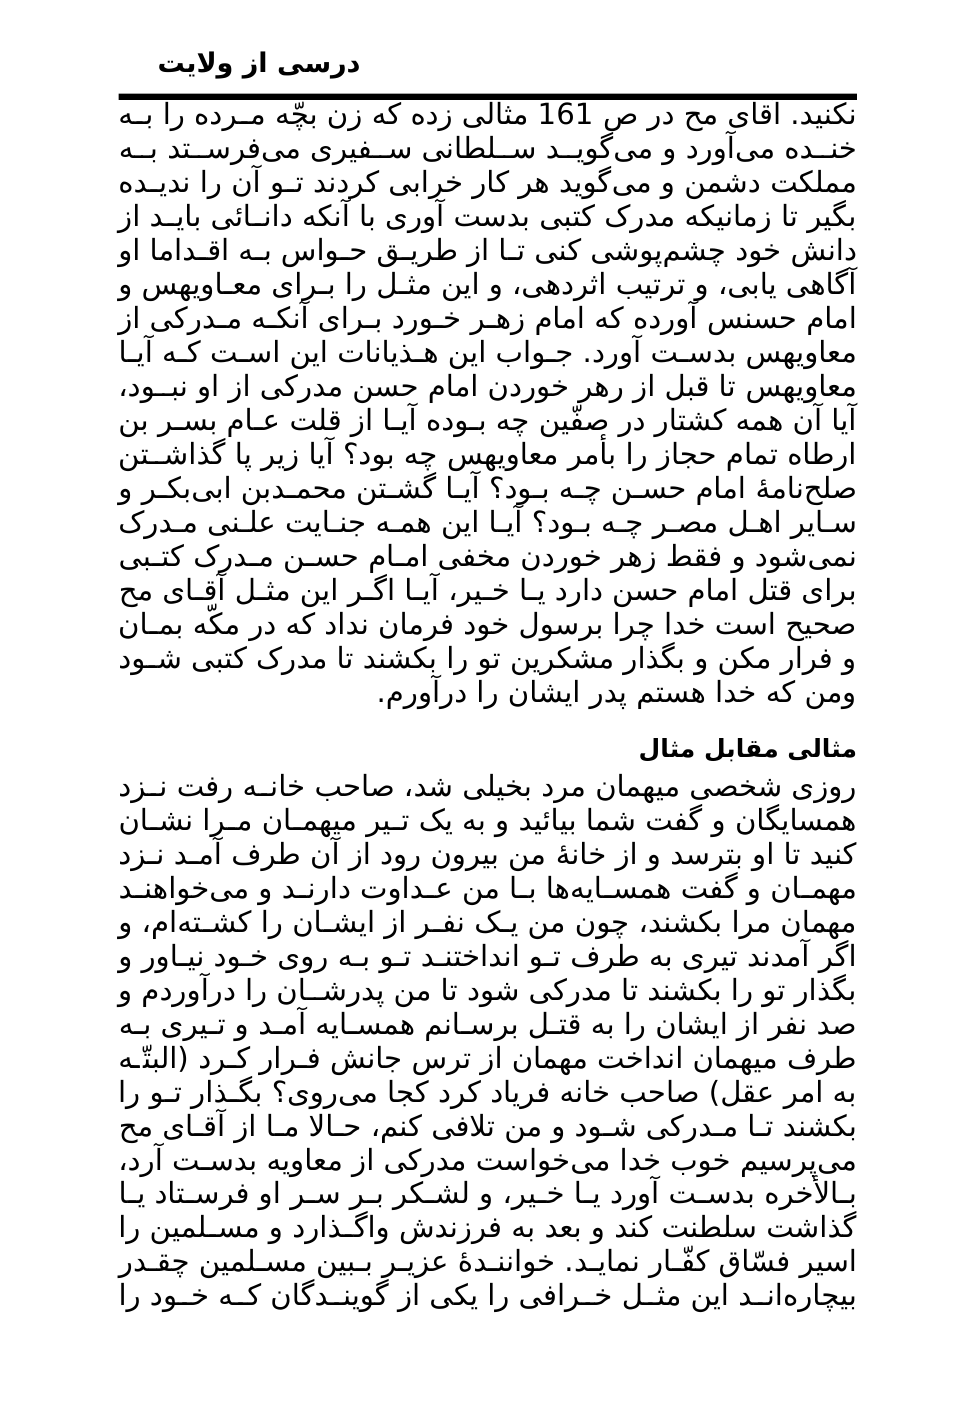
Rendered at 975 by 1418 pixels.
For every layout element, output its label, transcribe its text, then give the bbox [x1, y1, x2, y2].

text مثالی مقابل مثال [118, 734, 857, 763]
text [118, 98, 857, 709]
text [118, 769, 857, 1313]
